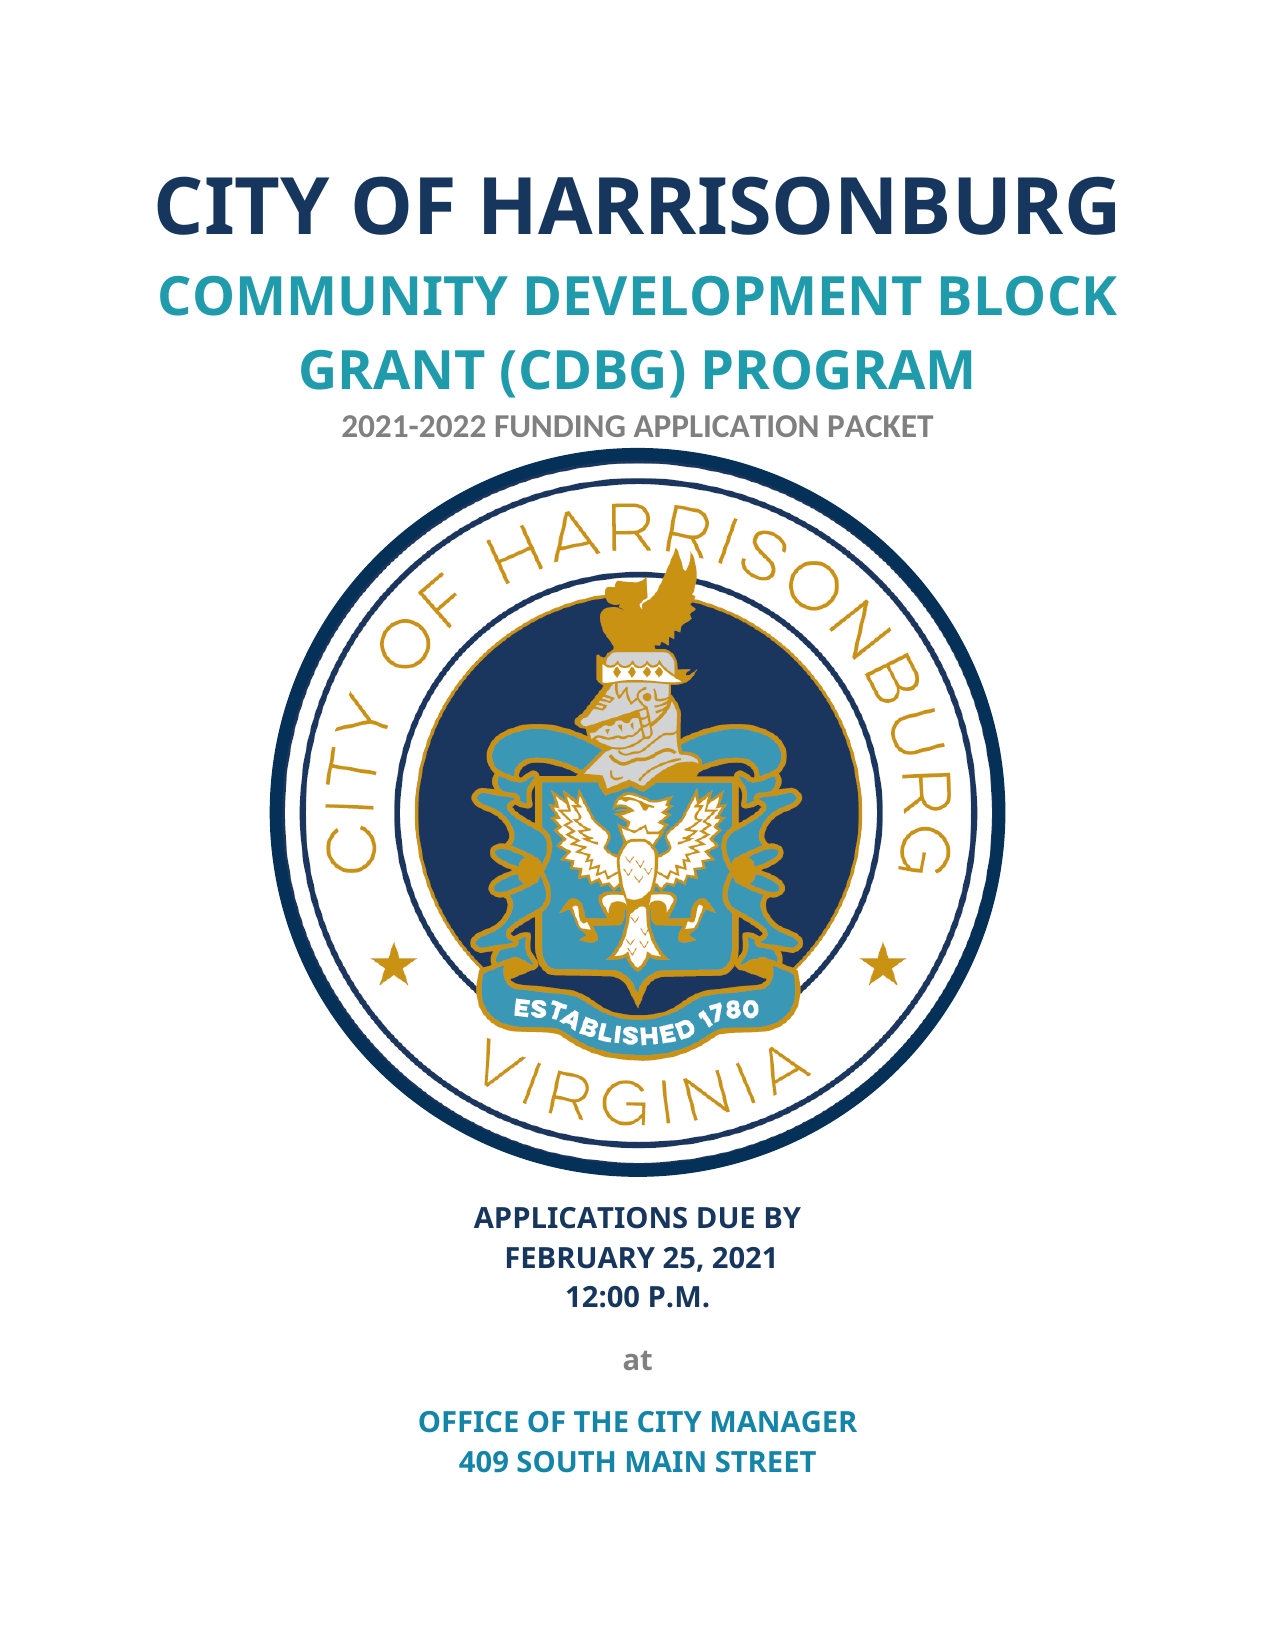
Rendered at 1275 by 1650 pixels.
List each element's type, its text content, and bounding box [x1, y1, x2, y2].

text at [150, 1339, 1125, 1379]
text OFFICE OF THE CITY MANAGER [150, 1401, 1125, 1441]
text CITY OF HARRISONBURG [150, 150, 1125, 258]
text 2021-2022 FUNDING APPLICATION PACKET [150, 405, 1125, 446]
text APPLICATIONS DUE BY [150, 1197, 1125, 1237]
text FEBRUARY 25, 2021 [150, 1237, 1125, 1277]
text 12:00 P.M. [150, 1277, 1125, 1316]
text 409 SOUTH MAIN STREET [150, 1441, 1125, 1481]
text COMMUNITY DEVELOPMENT BLOCK GRANT (CDBG) PROGRAM [150, 258, 1125, 405]
